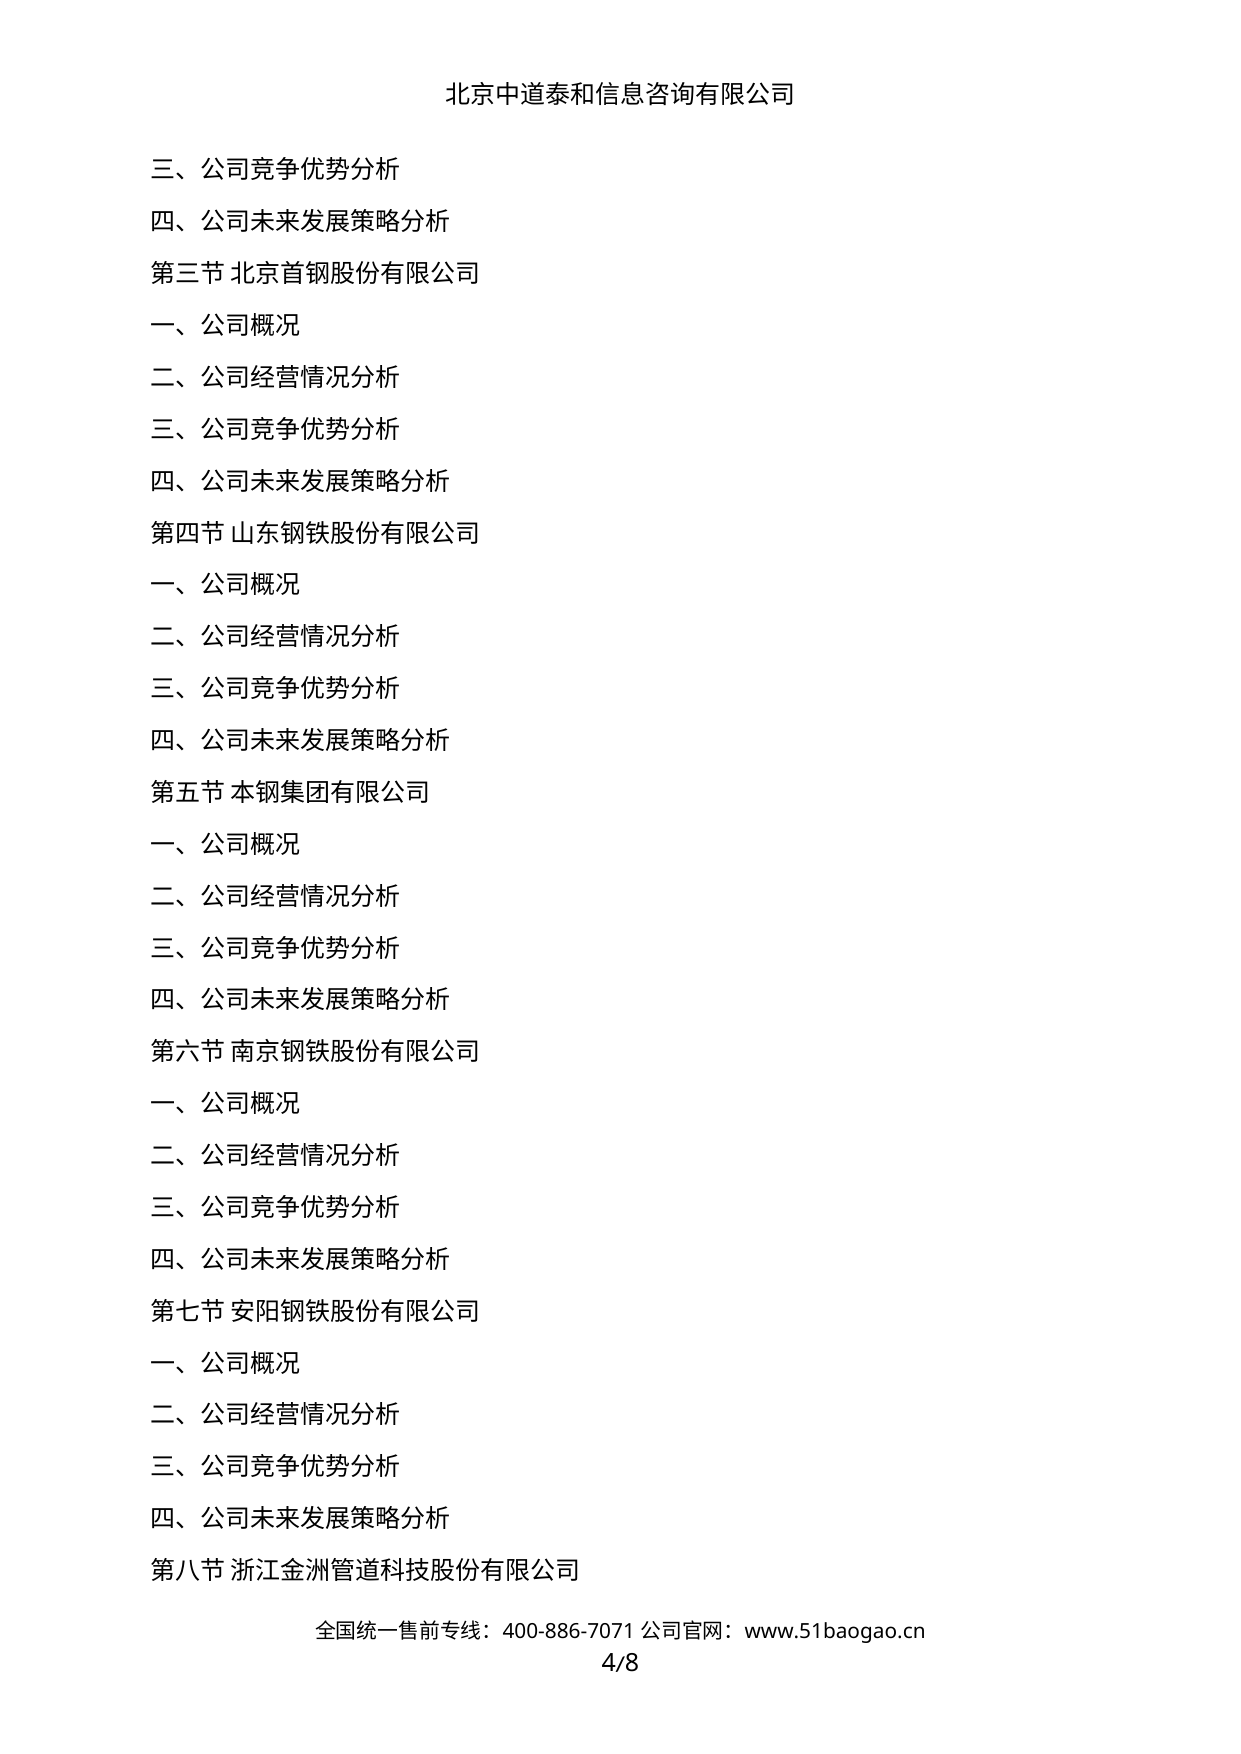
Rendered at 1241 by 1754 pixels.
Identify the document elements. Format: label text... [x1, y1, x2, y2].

text 一、公司概况 [150, 306, 1090, 342]
text 四、公司未来发展策略分析 [150, 1499, 1090, 1535]
text 四、公司未来发展策略分析 [150, 721, 1090, 757]
text 一、公司概况 [150, 1343, 1090, 1379]
text 第八节 浙江金洲管道科技股份有限公司 [150, 1551, 1090, 1587]
text 第七节 安阳钢铁股份有限公司 [150, 1291, 1090, 1327]
text 四、公司未来发展策略分析 [150, 980, 1090, 1016]
text 二、公司经营情况分析 [150, 876, 1090, 912]
text 二、公司经营情况分析 [150, 1136, 1090, 1172]
text 三、公司竞争优势分析 [150, 1187, 1090, 1224]
text 二、公司经营情况分析 [150, 357, 1090, 394]
text 第六节 南京钢铁股份有限公司 [150, 1032, 1090, 1068]
text 三、公司竞争优势分析 [150, 928, 1090, 964]
text 三、公司竞争优势分析 [150, 409, 1090, 446]
text 第三节 北京首钢股份有限公司 [150, 254, 1090, 290]
text 一、公司概况 [150, 1084, 1090, 1120]
text 二、公司经营情况分析 [150, 617, 1090, 653]
text 一、公司概况 [150, 824, 1090, 861]
text 四、公司未来发展策略分析 [150, 202, 1090, 238]
text 第四节 山东钢铁股份有限公司 [150, 513, 1090, 549]
text 二、公司经营情况分析 [150, 1395, 1090, 1431]
text 三、公司竞争优势分析 [150, 669, 1090, 705]
text 四、公司未来发展策略分析 [150, 1239, 1090, 1276]
text 三、公司竞争优势分析 [150, 150, 1090, 186]
text 三、公司竞争优势分析 [150, 1447, 1090, 1483]
text 第五节 本钢集团有限公司 [150, 772, 1090, 809]
text 一、公司概况 [150, 565, 1090, 601]
text 四、公司未来发展策略分析 [150, 461, 1090, 497]
